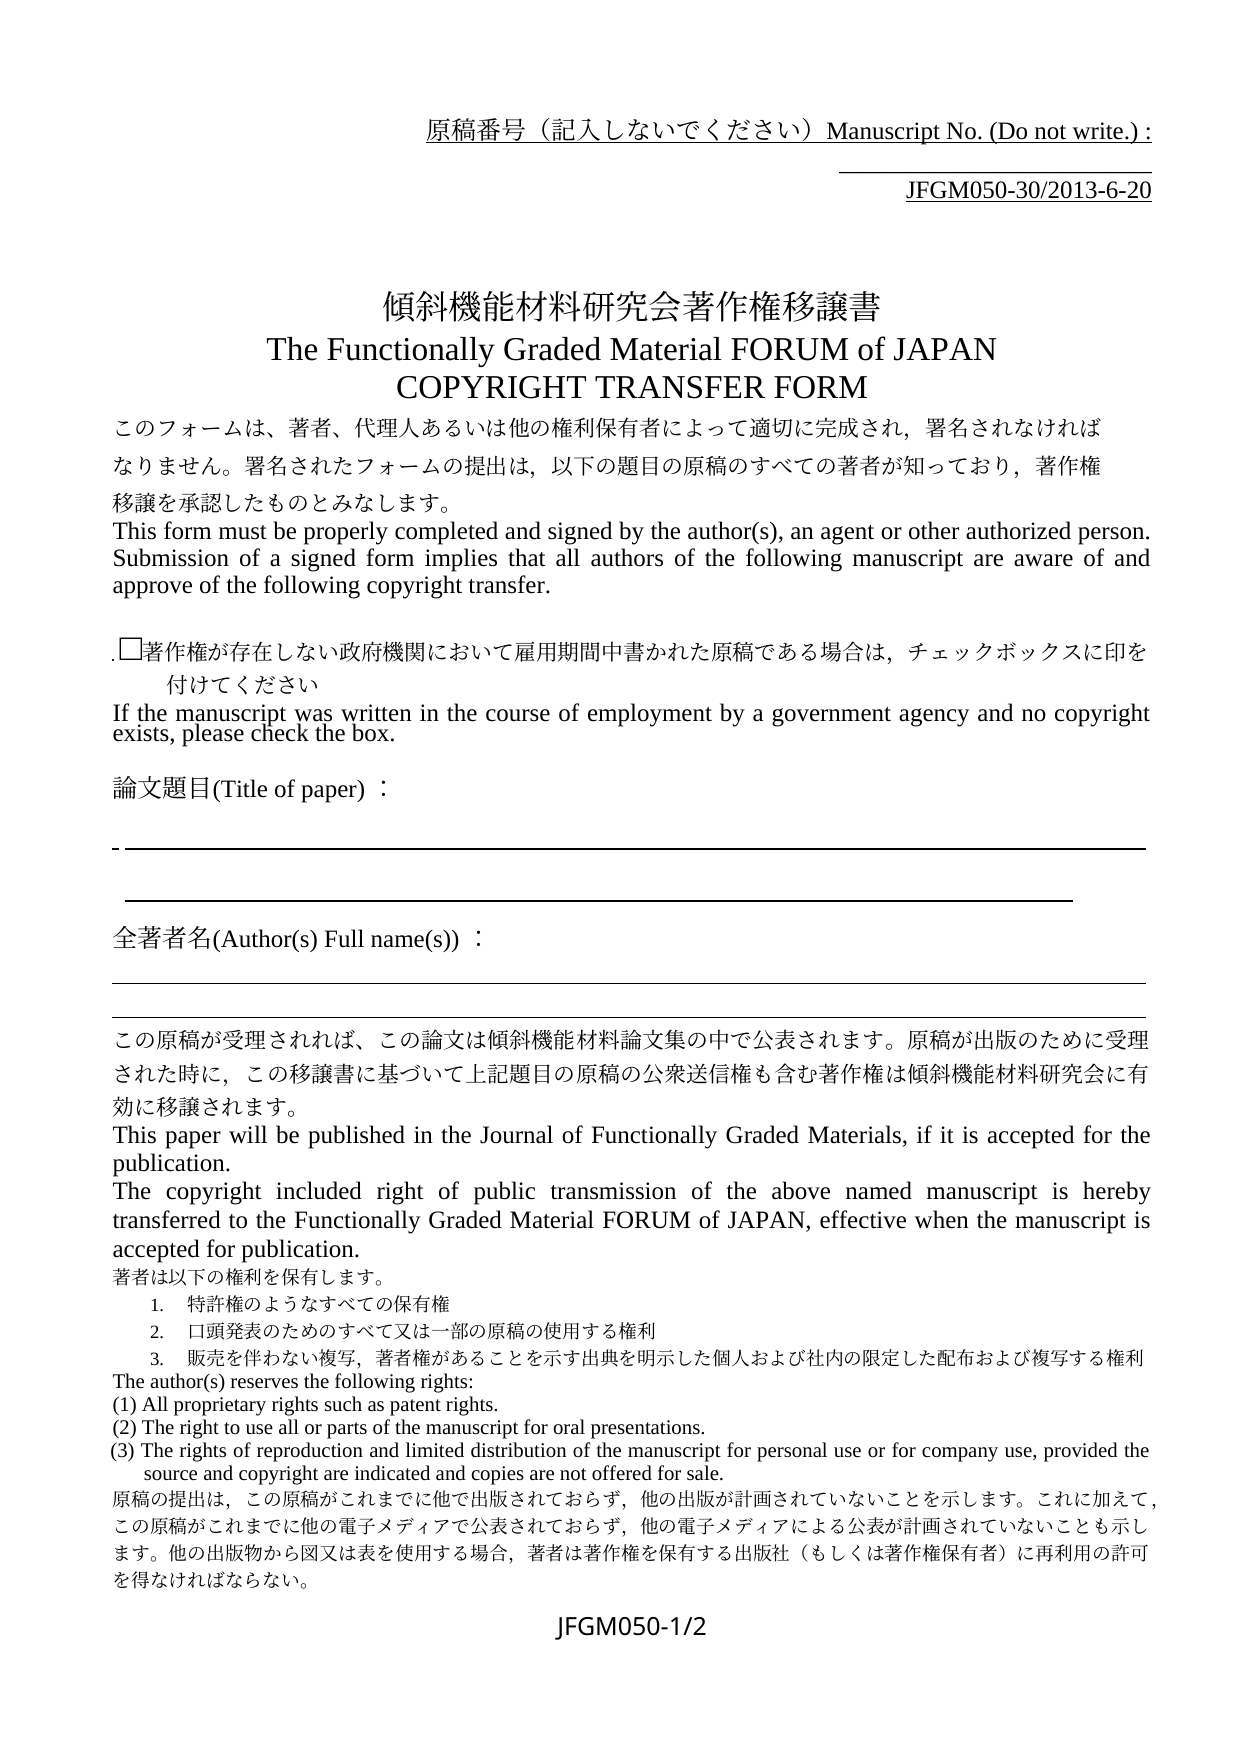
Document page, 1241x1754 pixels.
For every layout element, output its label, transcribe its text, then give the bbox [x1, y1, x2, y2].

text COPYRIGHT TRANSFER FORM [112, 367, 1152, 406]
text このフォームは、著者、代理人あるいは他の権利保有者によって適切に完成され，署名されなければなりません。署名されたフォームの提出は，以下の題目の原稿のすべての著者が知っており，著作権移譲を承認したものとみなします。 [112, 406, 1102, 518]
text This form must be properly completed and signed by the author(s), an agent or other authorized person. Submission of a signed form implies that all authors of the following manuscript are aware of and approve of the following copyright transfer. [112, 518, 1152, 599]
text The copyright included right of public transmission of the above named manuscript is hereby transferred to the Functionally Graded Material FORUM of JAPAN, effective when the manuscript is accepted for publication. [112, 1176, 1152, 1263]
text 論文題目(Title of paper) ： [112, 754, 1152, 804]
text 著者は以下の権利を保有します。 [112, 1263, 1152, 1290]
text 原稿の提出は，この原稿がこれまでに他で出版されておらず，他の出版が計画されていないことを示します。これに加えて，この原稿がこれまでに他の電子メディアで公表されておらず，他の電子メディアによる公表が計画されていないことも示します。他の出版物から図又は表を使用する場合，著者は著作権を保有する出版社（もしくは著作権保有者）に再利用の許可を得なければならない。 [112, 1485, 1152, 1593]
text JFGM050-30/2013-6-20 [112, 176, 1152, 204]
text □著作権が存在しない政府機関において雇用期間中書かれた原稿である場合は，チェックボックスに印を付けてください [112, 633, 1152, 700]
text (3) The rights of reproduction and limited distribution of the manuscript for personal use or for company use, provided the source and copyright are indicated and copies are not offered for sale. [110, 1439, 1152, 1485]
text 全著者名(Author(s) Full name(s)) ： [112, 904, 1152, 954]
text If the manuscript was written in the course of employment by a government agency and no copyright exists, please check the box. [112, 700, 1152, 754]
text (2) The right to use all or parts of the manuscript for oral presentations. [112, 1416, 1152, 1439]
list 口頭発表のためのすべて又は一部の原稿の使用する権利 [150, 1317, 1152, 1344]
list 特許権のようなすべての保有権 [150, 1290, 1152, 1317]
list 販売を伴わない複写，著者権があることを示す出典を明示した個人および社内の限定した配布および複写する権利 [150, 1344, 1152, 1371]
text 傾斜機能材料研究会著作権移譲書 [112, 281, 1152, 329]
text The author(s) reserves the following rights: [112, 1371, 1152, 1393]
text この原稿が受理されれば、この論文は傾斜機能材料論文集の中で公表されます。原稿が出版のために受理された時に，この移譲書に基づいて上記題目の原稿の公衆送信権も含む著作権は傾斜機能材料研究会に有効に移譲されます。 [112, 1022, 1152, 1122]
text 原稿番号（記入しないでください）Manuscript No. (Do not write.) : _________________________ [112, 111, 1152, 176]
text This paper will be published in the Journal of Functionally Graded Materials, if it is accepted for the publication. [112, 1122, 1152, 1176]
text (1) All proprietary rights such as patent rights. [112, 1393, 1152, 1416]
text The Functionally Graded Material FORUM of JAPAN [112, 329, 1152, 367]
